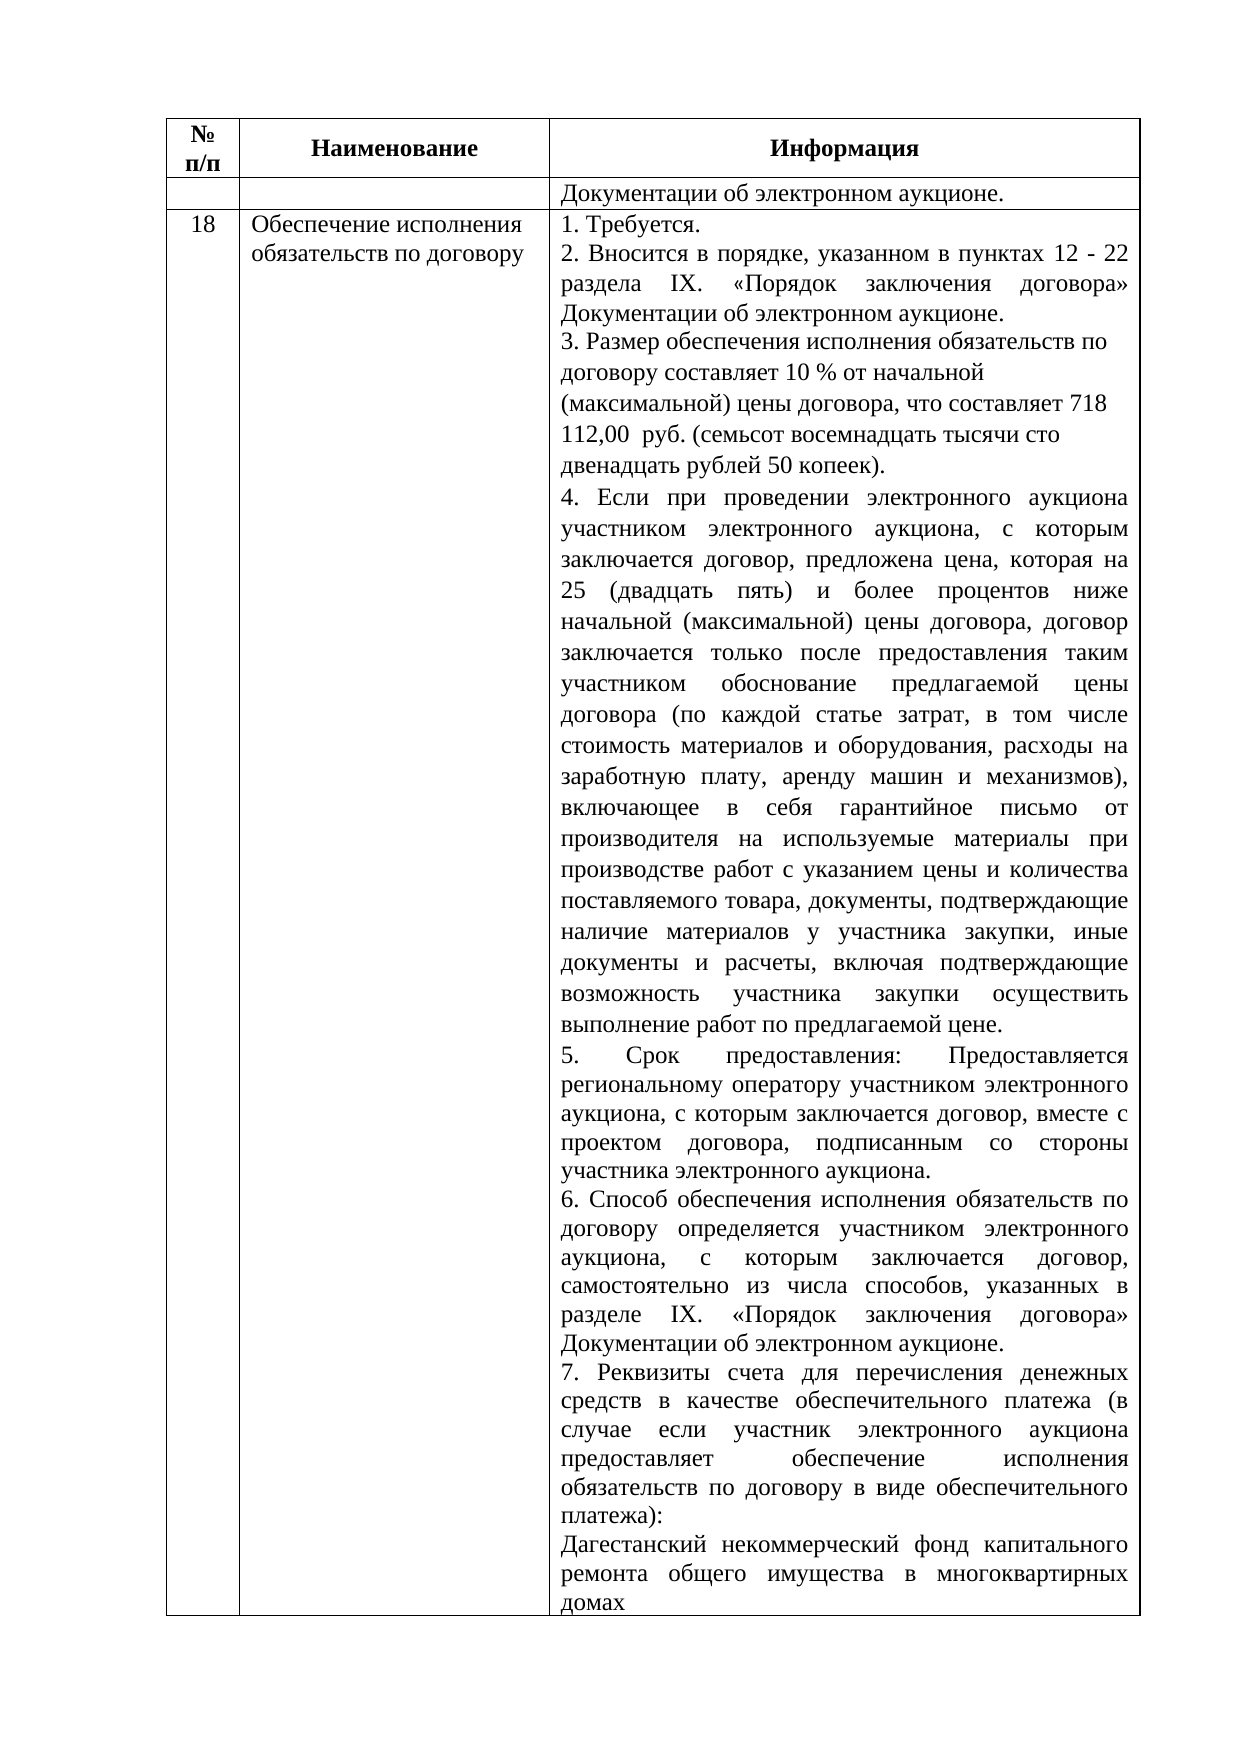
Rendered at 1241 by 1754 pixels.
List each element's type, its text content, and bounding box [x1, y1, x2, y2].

table_header № п/п [167, 119, 239, 177]
table_cell 18 [167, 210, 239, 1615]
table_header Наименование [240, 119, 549, 177]
table_cell 17 [167, 178, 239, 208]
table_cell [240, 178, 549, 208]
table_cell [550, 178, 1139, 208]
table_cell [550, 210, 1139, 1615]
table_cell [240, 210, 549, 1615]
table_header Информация [550, 119, 1139, 177]
